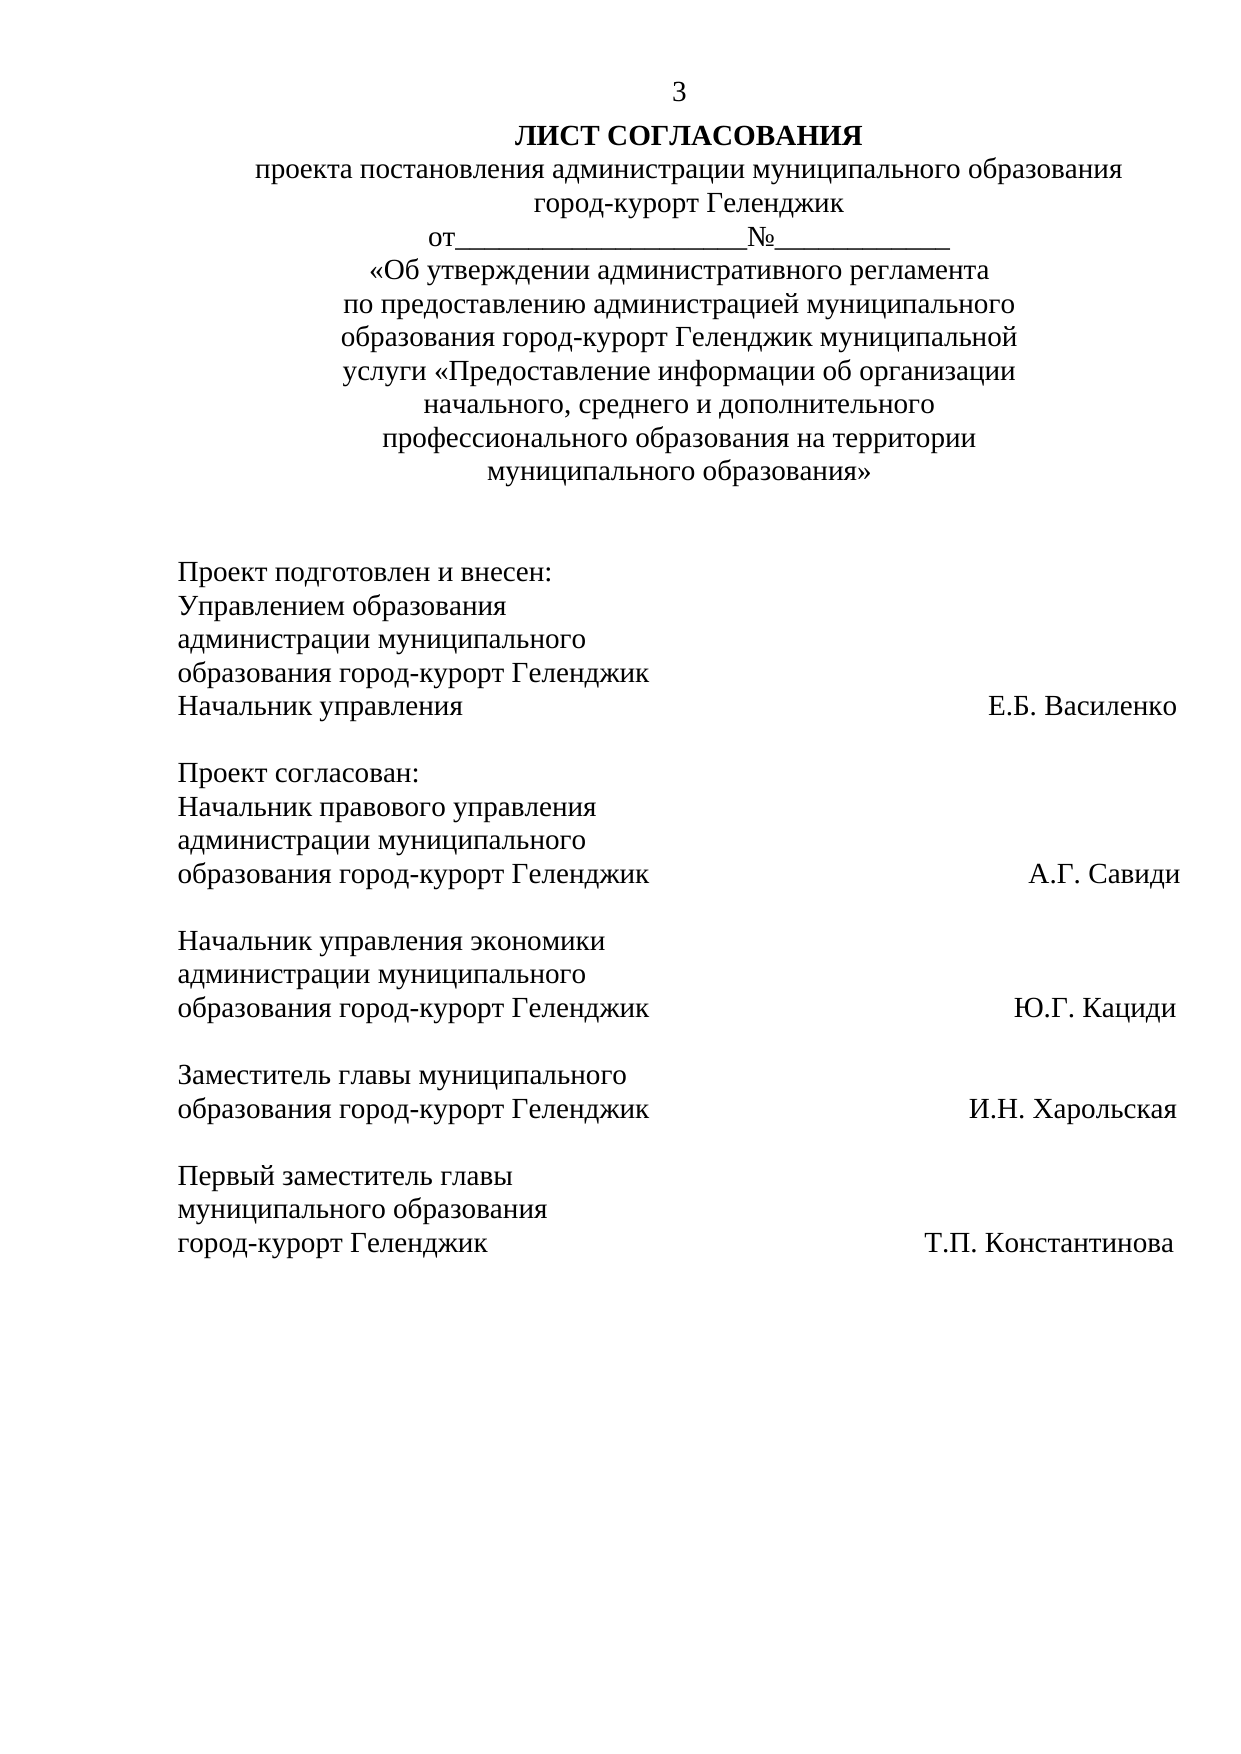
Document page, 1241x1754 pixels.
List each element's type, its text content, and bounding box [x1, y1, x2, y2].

text администрации муниципального [177, 621, 1181, 655]
text муниципального образования» [177, 453, 1181, 487]
text по предоставлению администрацией муниципального [177, 286, 1181, 319]
text образования город-курорт Геленджик [177, 655, 1181, 688]
text образования город-курорт Геленджик И.Н. Харольская [177, 1091, 1181, 1124]
text Первый заместитель главы [177, 1158, 1181, 1191]
text Начальник управления экономики [177, 923, 1181, 957]
text «Об утверждении административного регламента [177, 252, 1181, 286]
text образования город-курорт Геленджик Ю.Г. Кациди [177, 990, 1181, 1024]
text город-курорт Геленджик Т.П. Константинова [177, 1225, 1181, 1258]
text Проект подготовлен и внесен: [177, 554, 1200, 588]
text проекта постановления администрации муниципального образования [177, 152, 1200, 185]
text услуги «Предоставление информации об организации [177, 353, 1181, 386]
text профессионального образования на территории [177, 420, 1181, 453]
text Проект согласован: [177, 755, 1181, 789]
text образования город-курорт Геленджик муниципальной [177, 319, 1181, 353]
text администрации муниципального [177, 957, 1181, 990]
text Начальник правового управления [177, 789, 1181, 822]
text Управлением образования [177, 588, 1181, 621]
text начального, среднего и дополнительного [177, 386, 1181, 420]
text Заместитель главы муниципального [177, 1057, 1181, 1091]
text город-курорт Геленджик [177, 185, 1200, 219]
text администрации муниципального [177, 822, 1181, 856]
text ЛИСТ СОГЛАСОВАНИЯ [177, 118, 1200, 152]
text от____________________№____________ [177, 219, 1200, 252]
text Начальник управления Е.Б. Василенко [177, 688, 1181, 722]
text муниципального образования [177, 1191, 1181, 1225]
text образования город-курорт Геленджик А.Г. Савиди [177, 856, 1181, 889]
